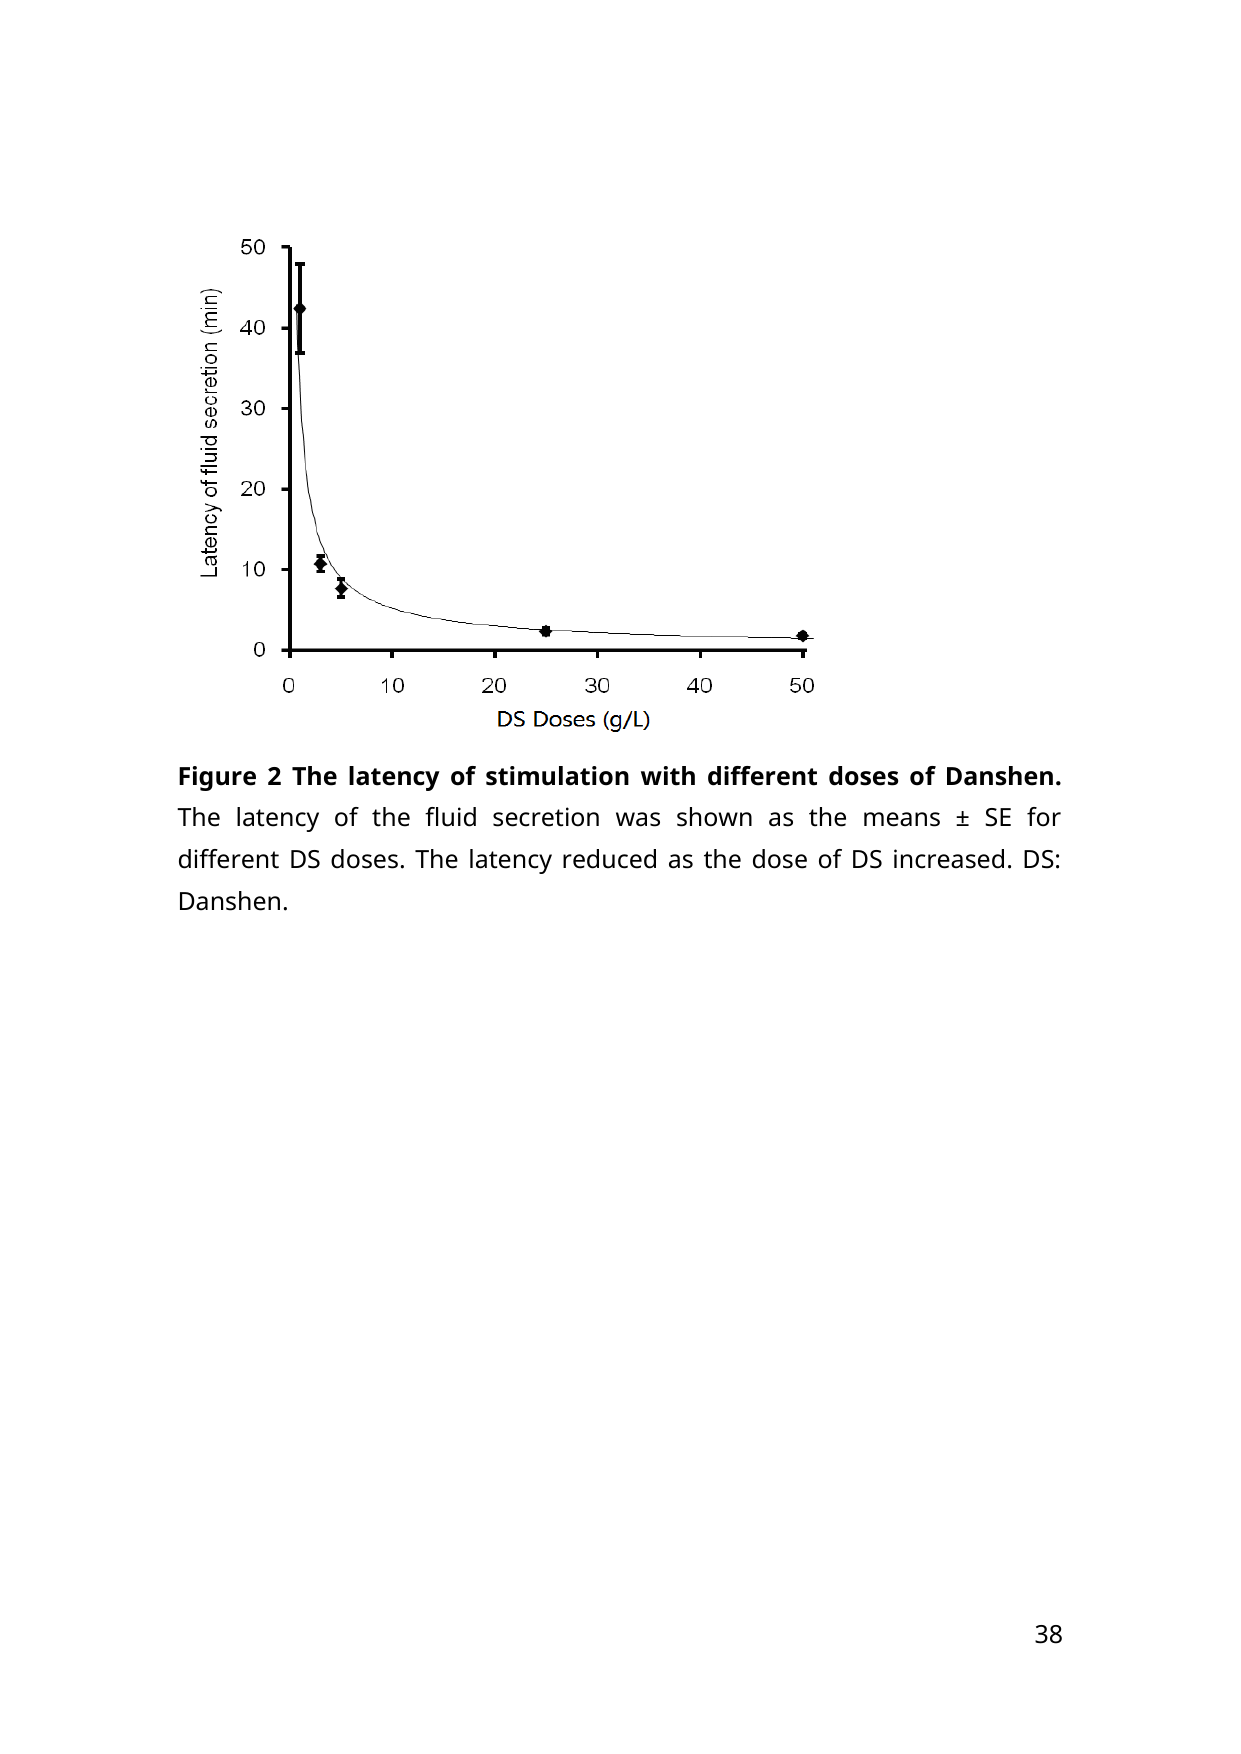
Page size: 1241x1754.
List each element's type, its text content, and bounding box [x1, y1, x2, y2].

text Figure 2 The latency of stimulation with different doses of Danshen. The latency of the fluid secretion was shown as the means ± SE for different DS doses. The latency reduced as the dose of DS increased. DS: Danshen. [177, 754, 1063, 921]
picture [177, 225, 841, 738]
